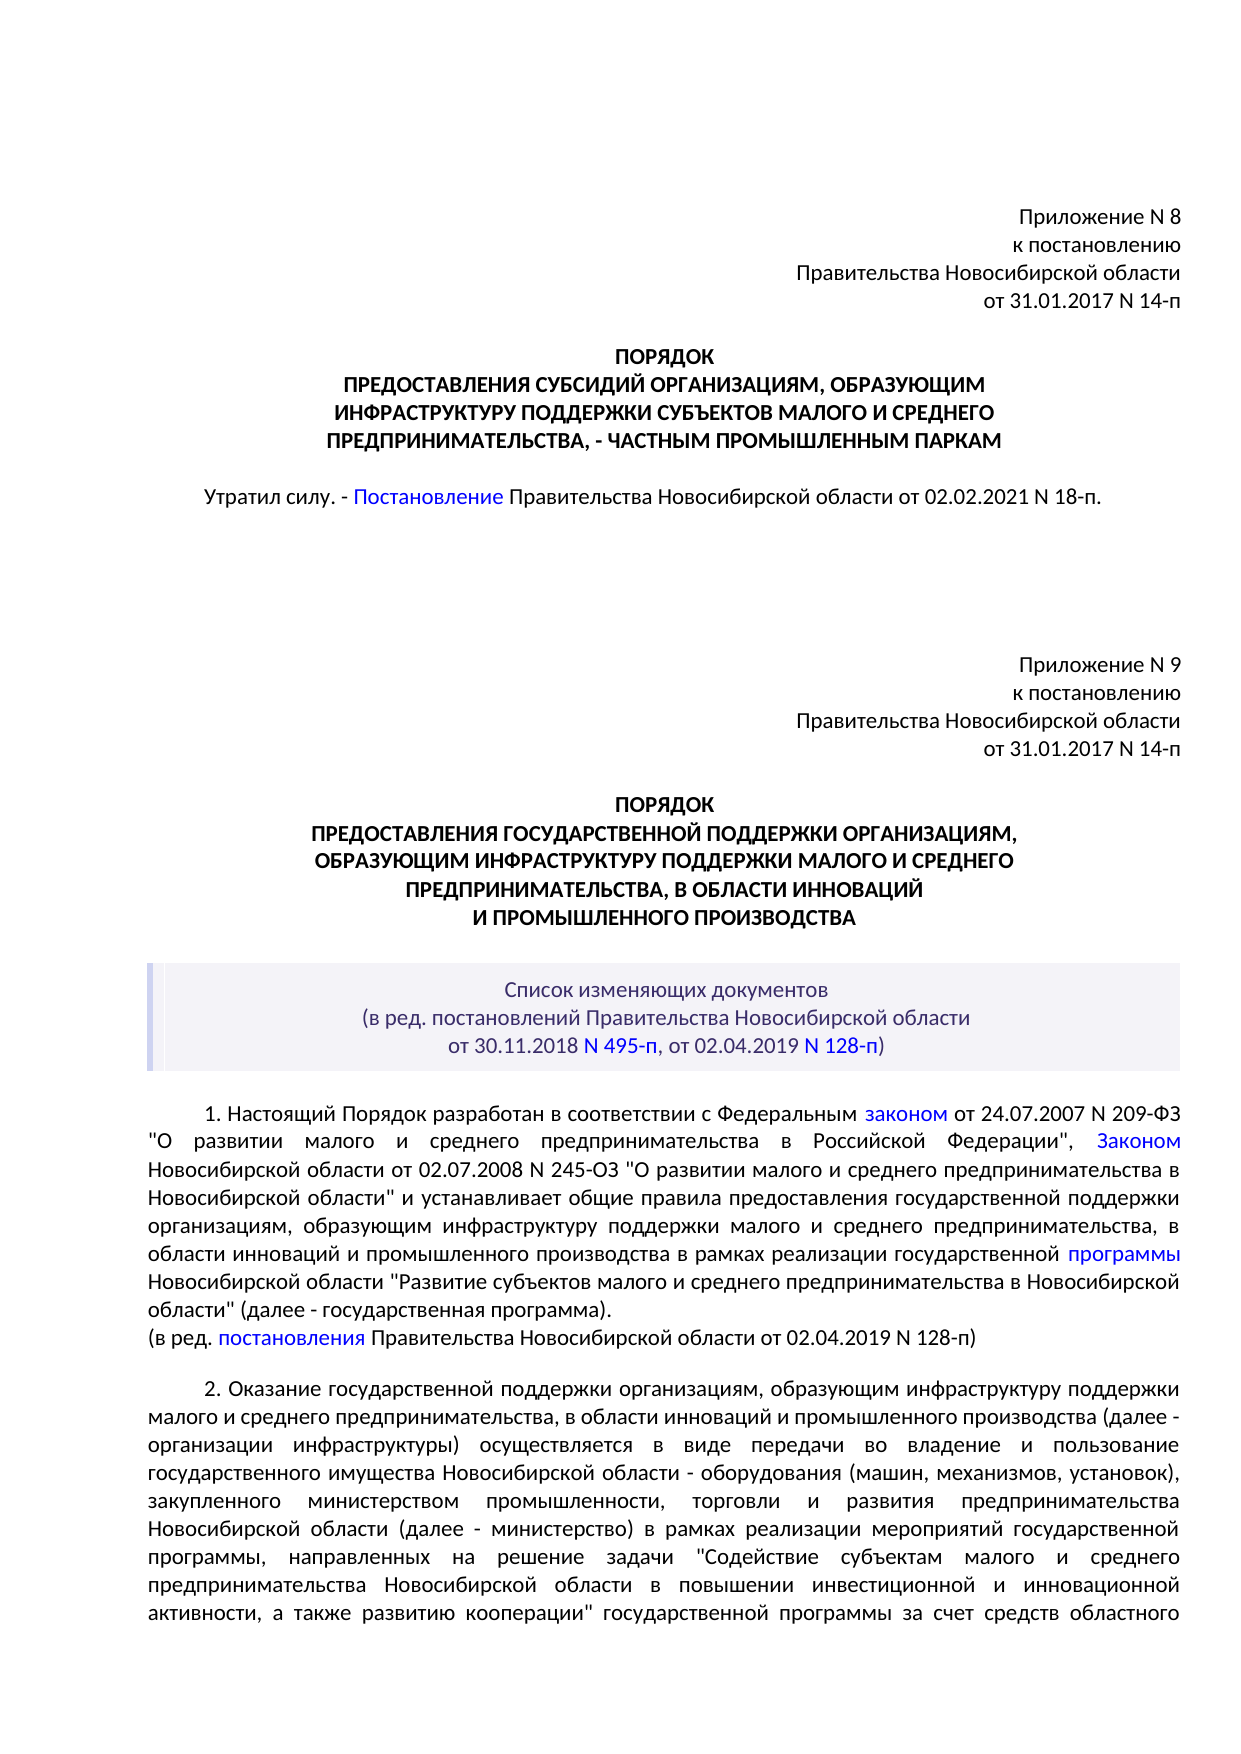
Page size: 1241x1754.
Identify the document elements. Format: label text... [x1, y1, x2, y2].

text (в ред. постановления Правительства Новосибирской области от 02.04.2019 N 128-п) [148, 1323, 1181, 1351]
text Правительства Новосибирской области [148, 258, 1181, 286]
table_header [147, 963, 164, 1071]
title ПРЕДОСТАВЛЕНИЯ СУБСИДИЙ ОРГАНИЗАЦИЯМ, ОБРАЗУЮЩИМ [148, 370, 1181, 398]
text от 31.01.2017 N 14-п [148, 734, 1181, 763]
title ПОРЯДОК [148, 342, 1181, 370]
text 1. Настоящий Порядок разработан в соответствии с Федеральным законом от 24.07.2007 N 209-ФЗ "О развитии малого и среднего предпринимательства в Российской Федерации", Законом Новосибирской области от 02.07.2008 N 245-ОЗ "О развитии малого и среднего предпринимательства в Новосибирской области" и устанавливает общие правила предоставления государственной поддержки организациям, образующим инфраструктуру поддержки малого и среднего предпринимательства, в области инноваций и промышленного производства в рамках реализации государственной программы Новосибирской области "Развитие субъектов малого и среднего предпринимательства в Новосибирской области" (далее - государственная программа). [148, 1099, 1181, 1323]
title И ПРОМЫШЛЕННОГО ПРОИЗВОДСТВА [148, 903, 1181, 931]
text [148, 1374, 1181, 1626]
text к постановлению [148, 230, 1181, 258]
title ПОРЯДОК [148, 791, 1181, 819]
title ПРЕДПРИНИМАТЕЛЬСТВА, В ОБЛАСТИ ИННОВАЦИЙ [148, 875, 1181, 903]
text Утратил силу. - Постановление Правительства Новосибирской области от 02.02.2021 N 18-п. [148, 482, 1181, 510]
text к постановлению [148, 678, 1181, 707]
title ОБРАЗУЮЩИМ ИНФРАСТРУКТУРУ ПОДДЕРЖКИ МАЛОГО И СРЕДНЕГО [148, 847, 1181, 875]
title ПРЕДОСТАВЛЕНИЯ ГОСУДАРСТВЕННОЙ ПОДДЕРЖКИ ОРГАНИЗАЦИЯМ, [148, 819, 1181, 847]
text от 31.01.2017 N 14-п [148, 286, 1181, 314]
text Правительства Новосибирской области [148, 707, 1181, 734]
title ПРЕДПРИНИМАТЕЛЬСТВА, - ЧАСТНЫМ ПРОМЫШЛЕННЫМ ПАРКАМ [148, 426, 1181, 454]
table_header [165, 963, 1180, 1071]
text Приложение N 8 [148, 202, 1181, 230]
text Приложение N 9 [148, 651, 1181, 678]
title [148, 398, 1181, 426]
